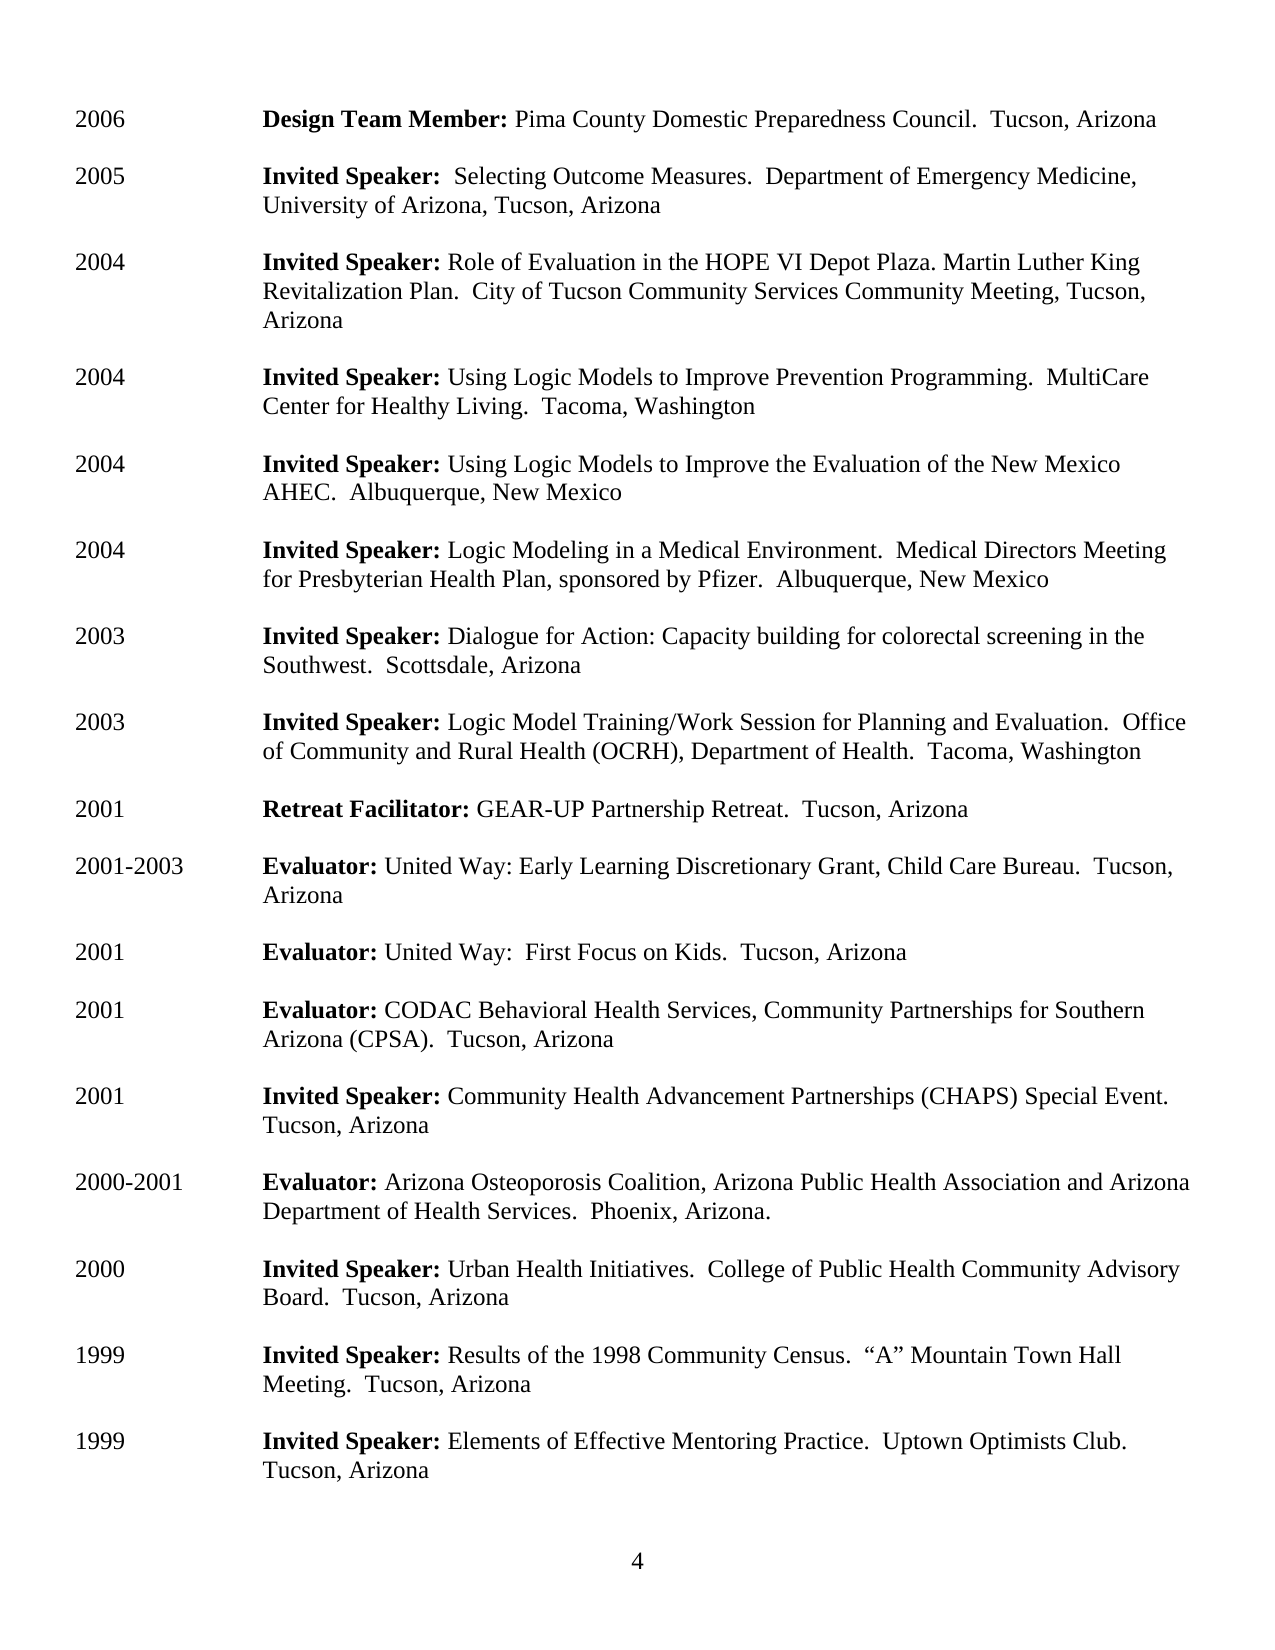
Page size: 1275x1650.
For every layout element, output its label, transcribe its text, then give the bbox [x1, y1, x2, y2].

text 2001 Evaluator: CODAC Behavioral Health Services, Community Partnerships for (CPSA). [75, 995, 1200, 1052]
text 2004 Invited Speaker: Using Logic Models to Improve the Evaluation of the AHEC. [75, 449, 1200, 506]
text 2001 Invited Speaker: Community Health Advancement Partnerships (CHAPS) Special Event. [75, 1081, 1200, 1139]
text 2000-2001 Evaluator: Osteoporosis Coalition, Public Health Association and Arizona Department of Health Services. . [75, 1167, 1200, 1225]
text 2004 Invited Speaker: Using Logic Models to Improve Prevention Programming. MultiCare Center for Healthy Living. [75, 362, 1200, 420]
text 2001 Evaluator: United Way: First Focus on Kids. [75, 937, 1200, 966]
text 2004 Invited Speaker: Logic Modeling in a Medical Environment. Medical Directors Meeting for Presbyterian Health Plan, sponsored by Pfizer. [75, 535, 1200, 592]
text 2004 Invited Speaker: Role of Evaluation in the . Martin Luther King Revitalization Plan. City of Community Services Community Meeting, [75, 247, 1200, 334]
text 2005 Invited Speaker: Selecting Outcome Measures. Department of Emergency Medicine, of , [75, 161, 1200, 219]
text 2003 Invited Speaker: Dialogue for Action: Capacity building for colorectal screening in the Southwest. [75, 621, 1200, 679]
text 2000 Invited Speaker: Urban Health Initiatives. College of Public Health Community Advisory Board. [75, 1254, 1200, 1311]
text 1999 Invited Speaker: Elements of Effective Mentoring Practice. Uptown Optimists Club. [75, 1426, 1200, 1484]
text 2001-2003 Evaluator: United Way: Early Learning Discretionary Grant, Child Care Bureau. [75, 851, 1200, 909]
text 2003 Invited Speaker: Logic Model Training/Work Session for Planning and Evaluation. Office of Community and Rural Health (OCRH), Department of Health. [75, 707, 1200, 765]
text 2001 Retreat Facilitator: GEAR-UP Partnership Retreat. [75, 794, 1200, 822]
text 1999 Invited Speaker: Results of the 1998 Community Census. “A” Mountain Town Hall Meeting. [75, 1340, 1200, 1397]
text 2006 Design Team Member: Domestic Preparedness Council. [75, 104, 1200, 132]
